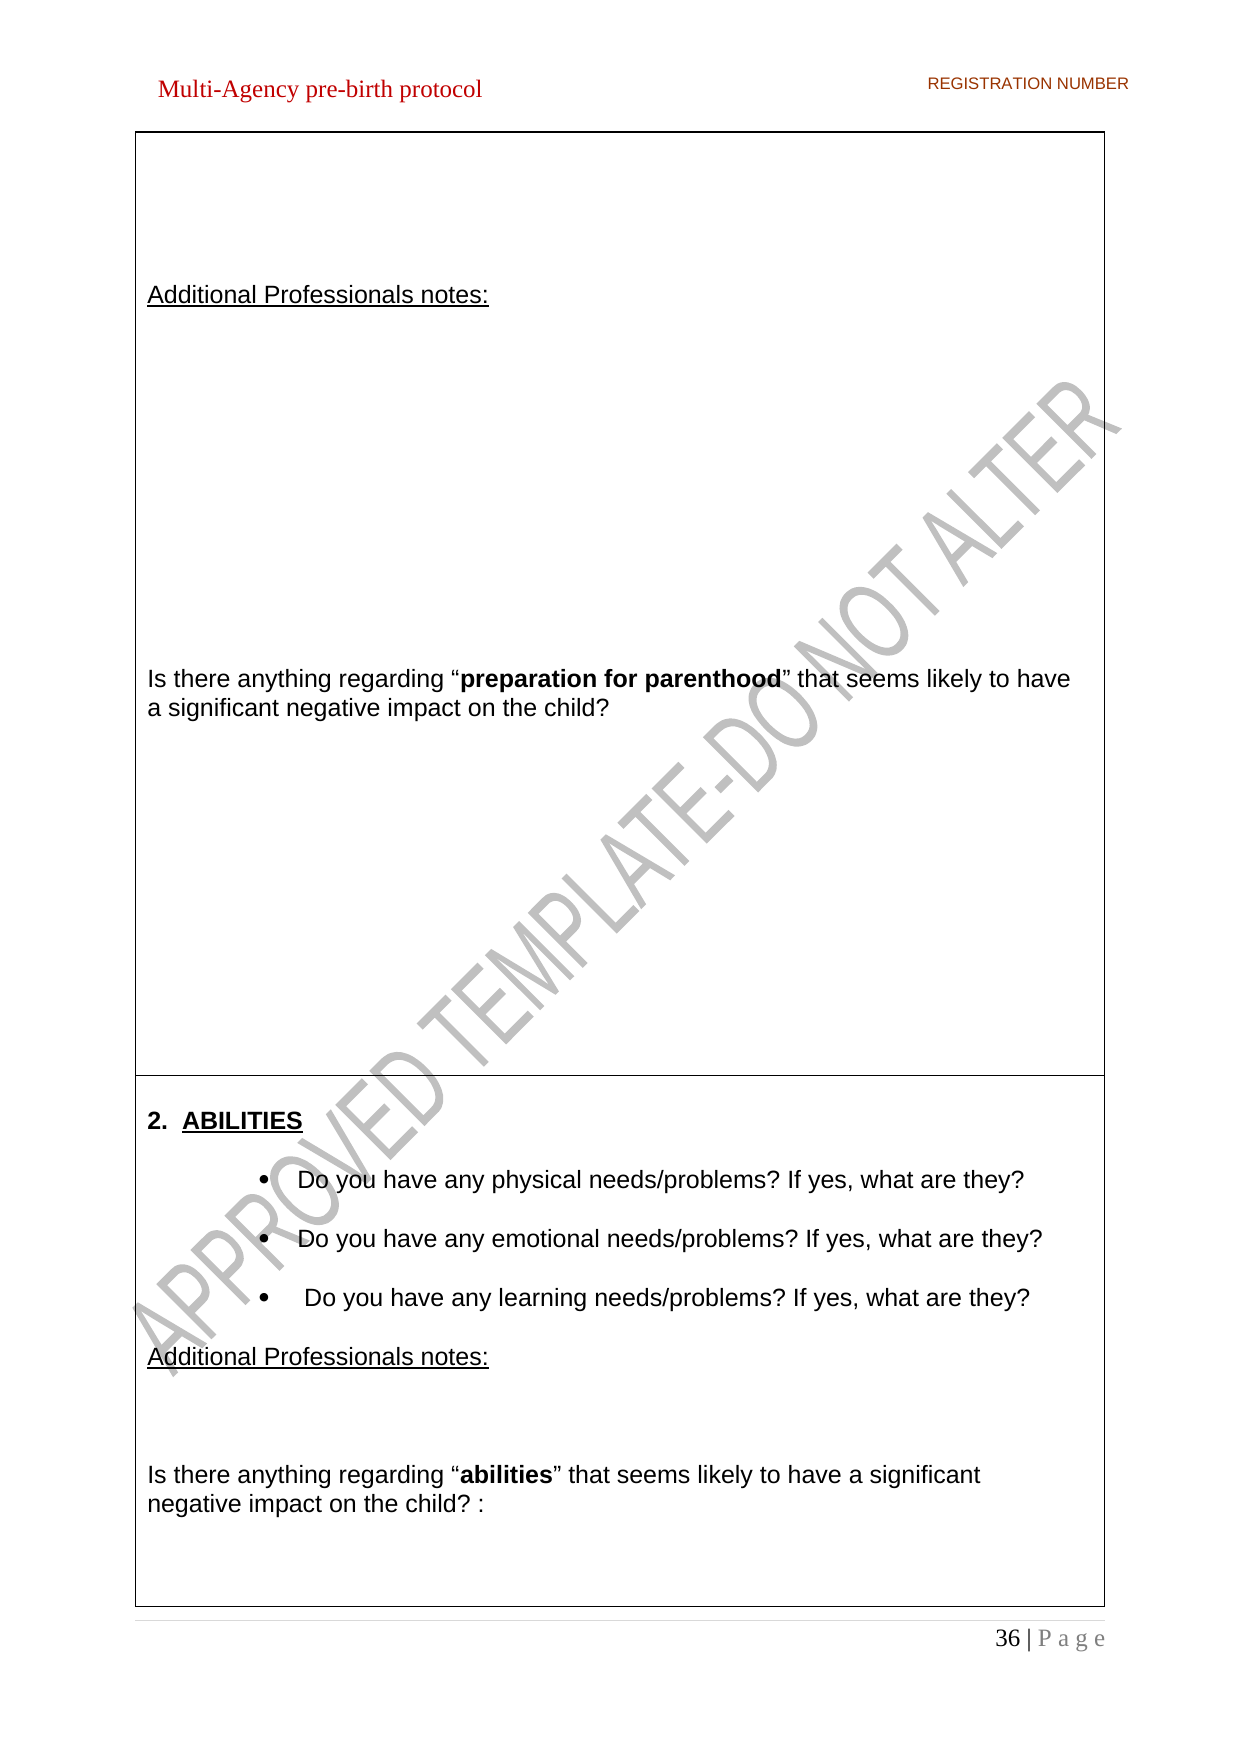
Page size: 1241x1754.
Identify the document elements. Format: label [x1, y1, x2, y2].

table_cell [136, 133, 1104, 1075]
table_cell [136, 1076, 1104, 1606]
